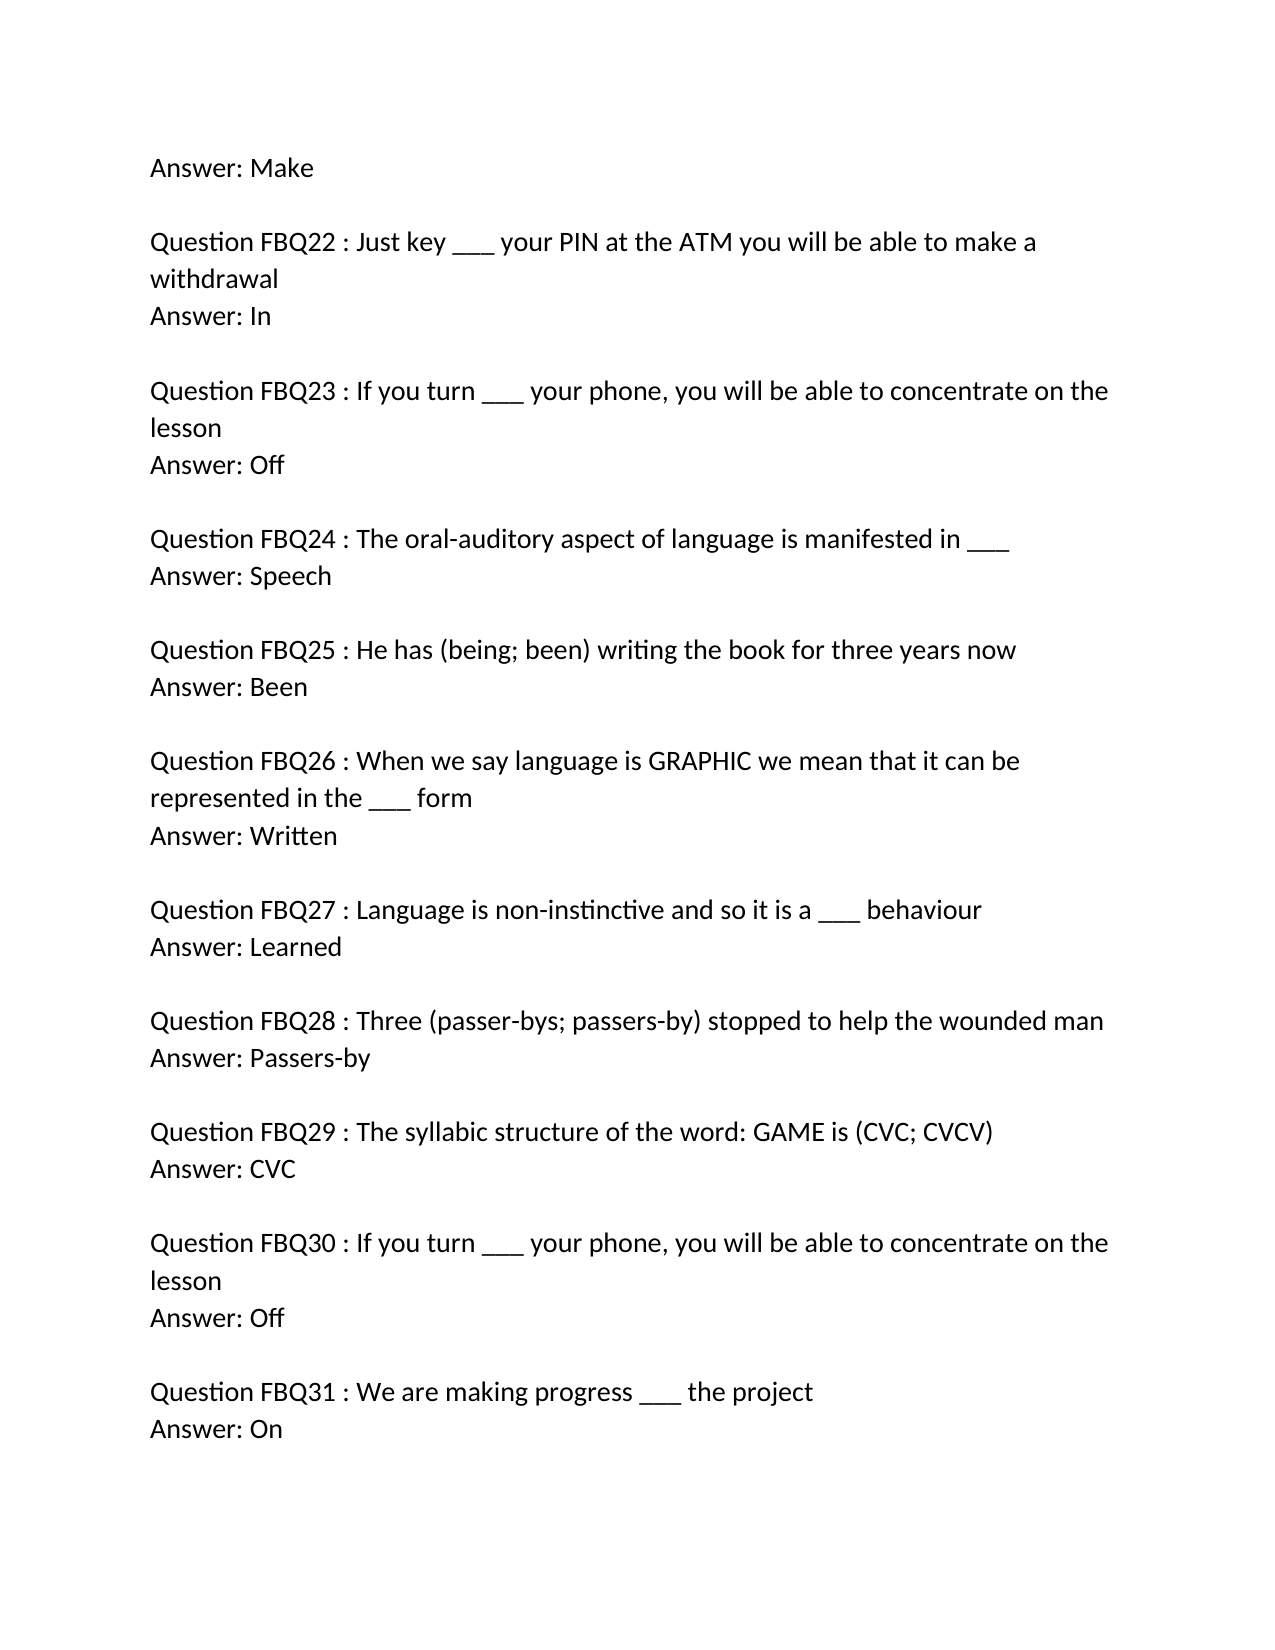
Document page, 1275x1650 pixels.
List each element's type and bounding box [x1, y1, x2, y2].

text [150, 150, 1125, 1482]
